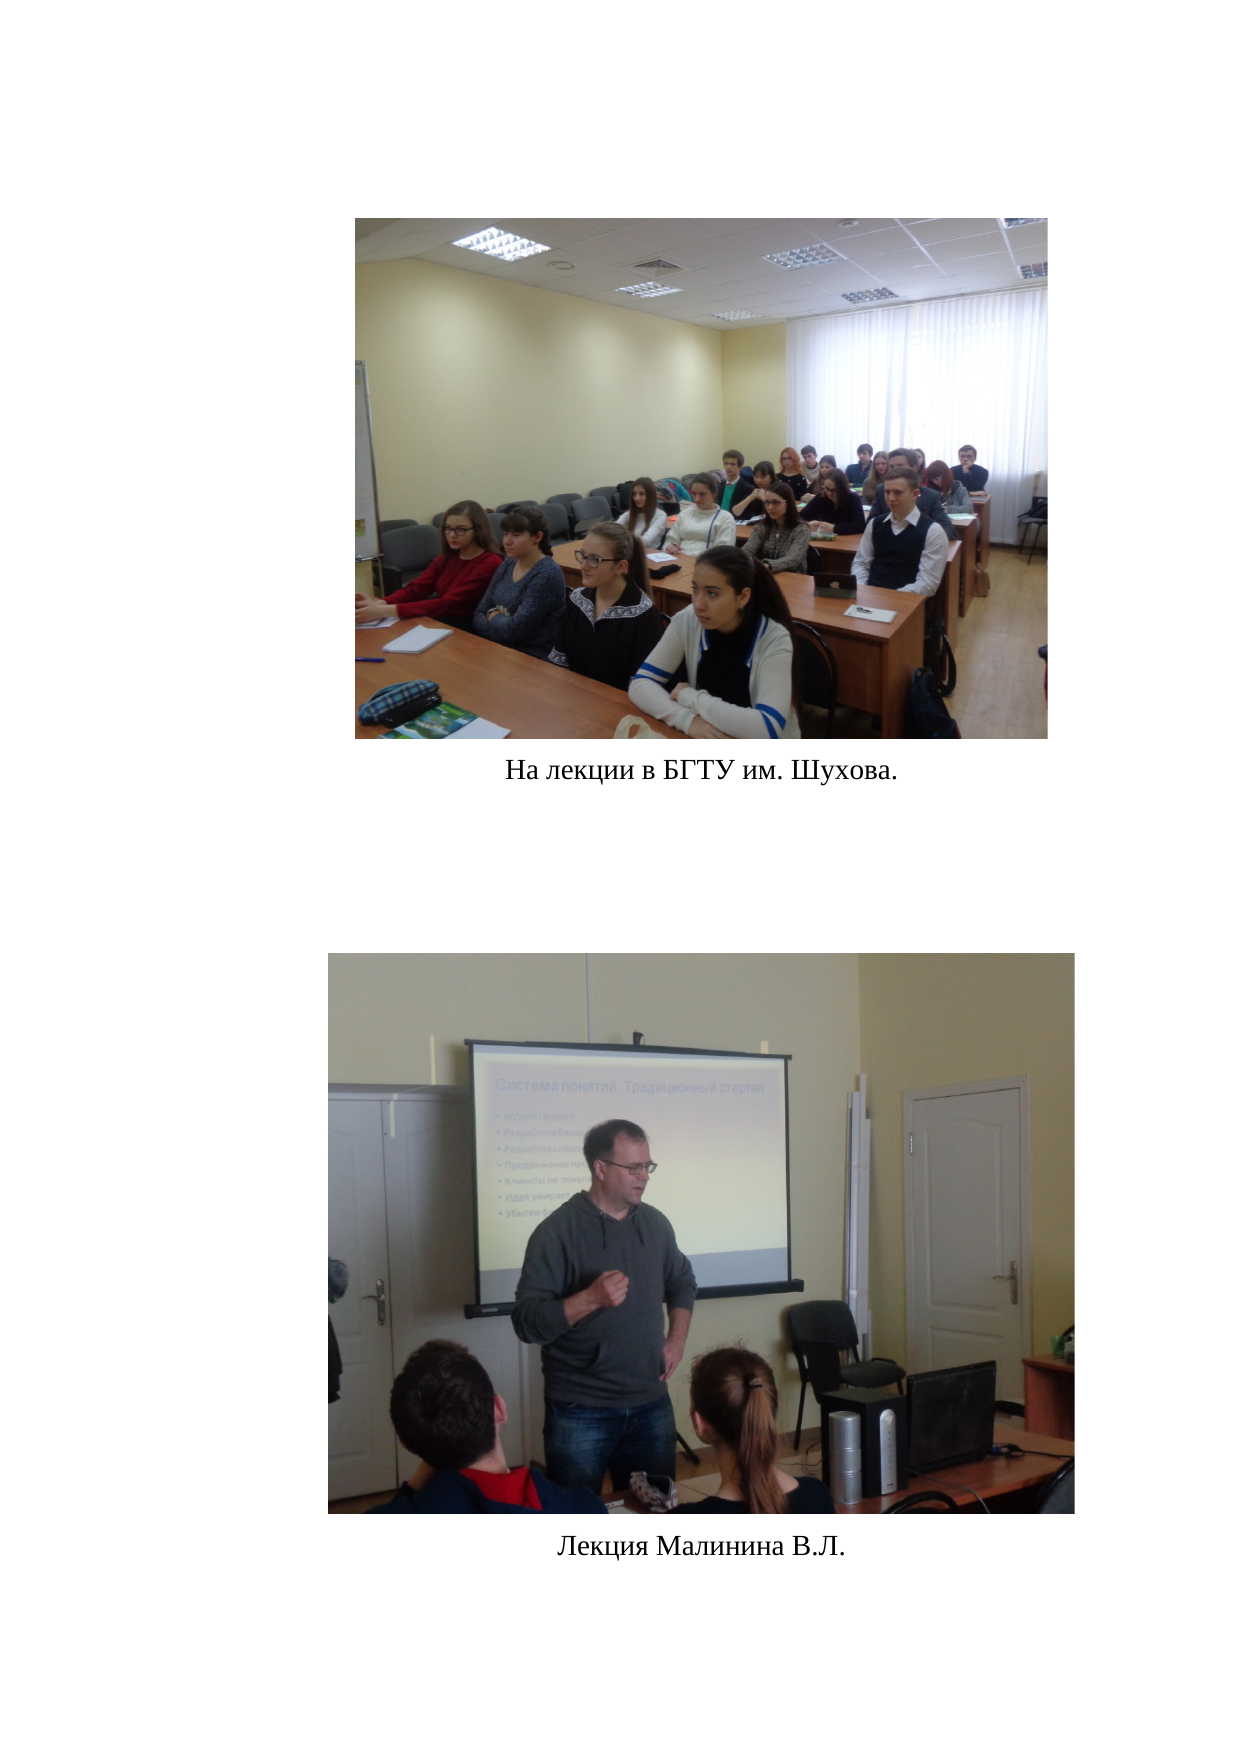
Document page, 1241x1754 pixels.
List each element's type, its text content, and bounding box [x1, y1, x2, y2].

text Лекция Малинина В.Л. [177, 1528, 1152, 1561]
picture [355, 218, 1048, 739]
picture [328, 953, 1075, 1514]
text На лекции в БГТУ им. Шухова. [177, 752, 1152, 786]
